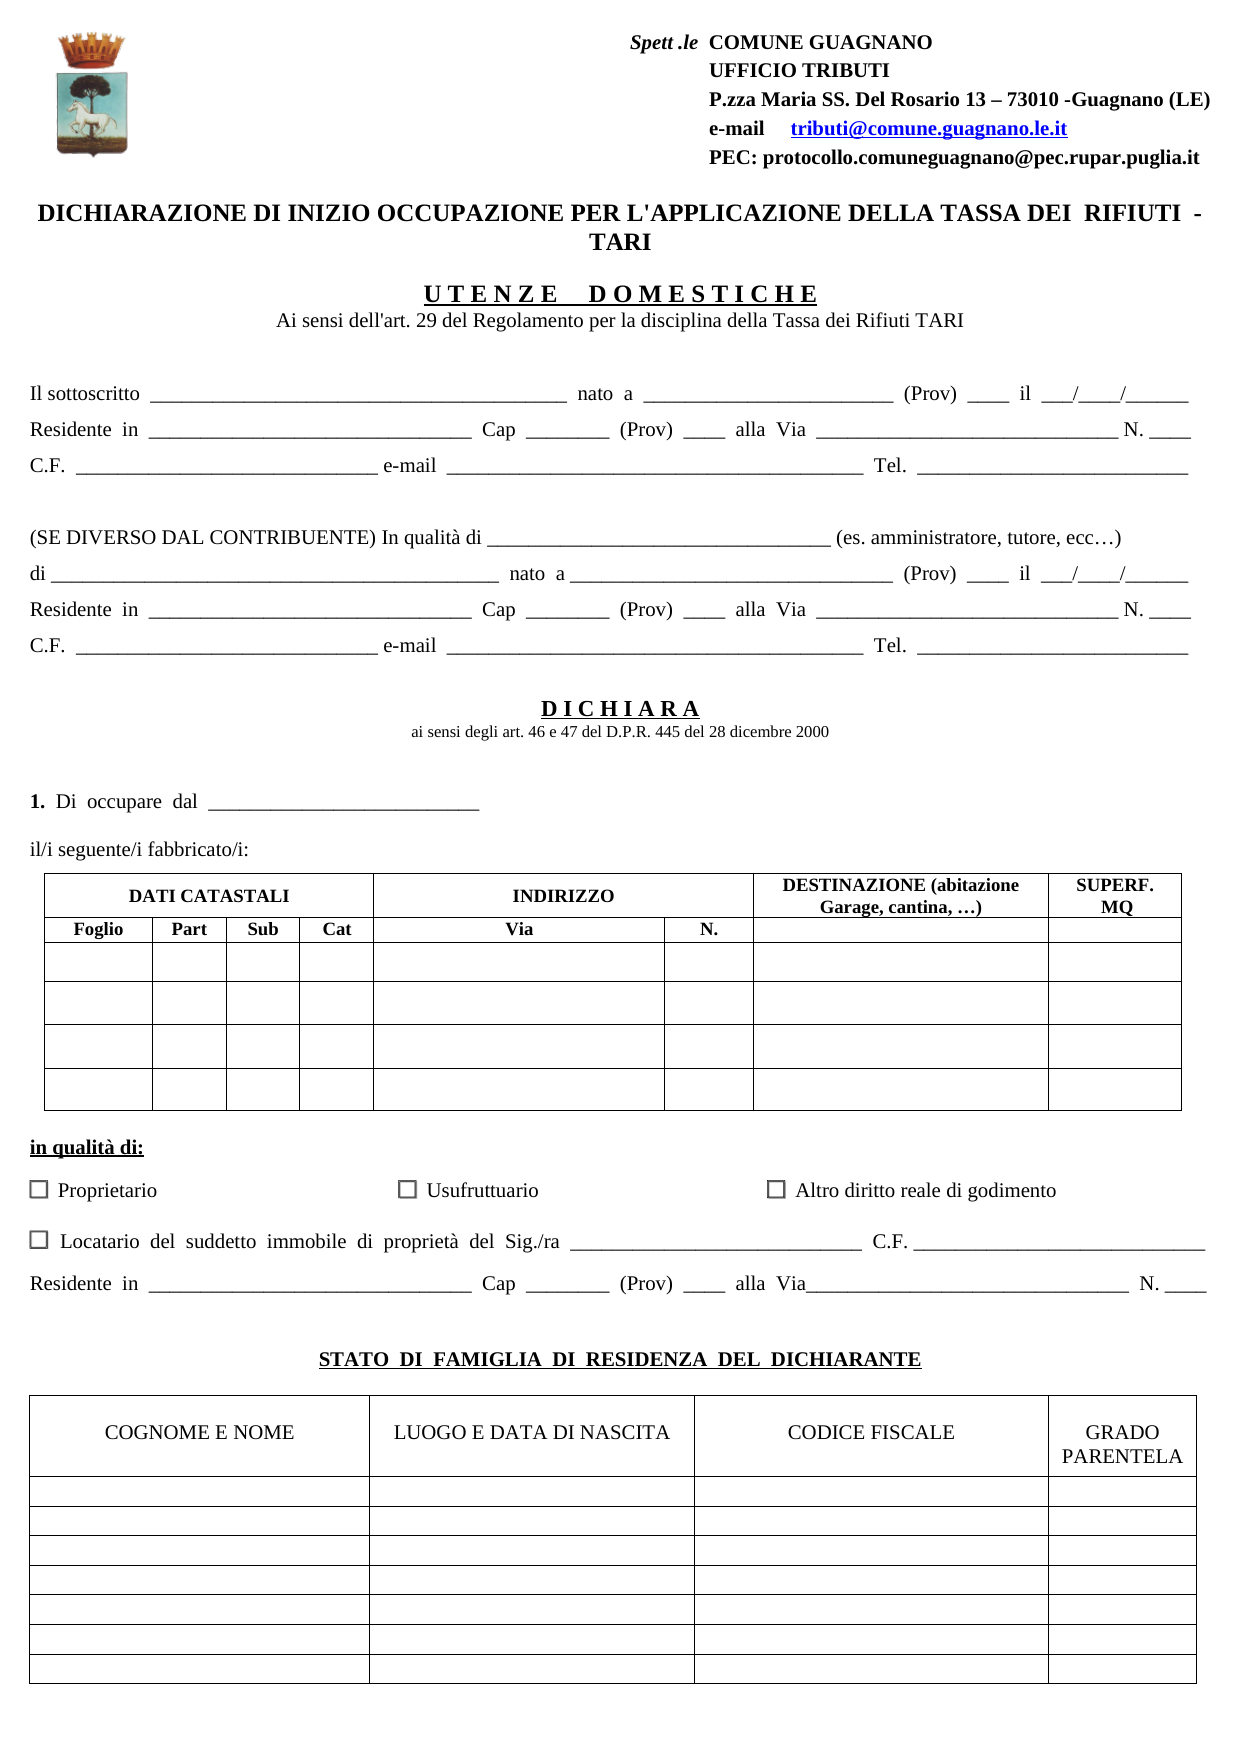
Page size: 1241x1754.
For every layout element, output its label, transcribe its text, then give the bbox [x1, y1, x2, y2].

table_cell [370, 1566, 694, 1594]
subtitle U T E N Z E D O M E S T I C H E [29, 279, 1211, 308]
table_cell [374, 982, 664, 1024]
table_cell [665, 982, 753, 1024]
table_cell [227, 943, 299, 981]
table_cell [695, 1566, 1048, 1594]
table_header LUOGO E DATA DI NASCITA [370, 1396, 694, 1476]
table_cell [754, 943, 1048, 981]
table_cell [370, 1655, 694, 1683]
text Residente in _______________________________ Cap ________ (Prov) ____ alla Via_______________________________ N. ____ [29, 1271, 1211, 1295]
text Ai sensi dell'art. 29 del Regolamento per la disciplina della Tassa dei Rifiuti TARI [29, 308, 1211, 332]
text □ Locatario del suddetto immobile di proprietà del Sig./ra ____________________________ C.F. ____________________________ [29, 1221, 1211, 1254]
table_cell [45, 1025, 152, 1068]
table_cell [374, 943, 664, 981]
table_cell [30, 1595, 369, 1624]
table_cell [754, 1025, 1048, 1068]
table_cell [227, 1069, 299, 1109]
table_cell [370, 1536, 694, 1565]
table_cell [695, 1625, 1048, 1653]
table_header INDIRIZZO [374, 874, 753, 917]
table_cell [227, 1025, 299, 1068]
table_header CODICE FISCALE [695, 1396, 1048, 1476]
table_cell Cat [300, 918, 373, 942]
table_cell [1049, 1025, 1181, 1068]
table_cell [370, 1477, 694, 1506]
table_cell [300, 1069, 373, 1109]
text ai sensi degli art. 46 e 47 del D.P.R. 445 del 28 dicembre 2000 [29, 721, 1211, 741]
table_cell [1049, 1507, 1196, 1535]
text Residente in _______________________________ Cap ________ (Prov) ____ alla Via _____________________________ N. ____ C.F. _____________________________ e-mail ________________________________________ Tel. __________________________ [29, 597, 1211, 657]
table_cell [1049, 1536, 1196, 1565]
table_cell [754, 1069, 1048, 1109]
table_cell [695, 1595, 1048, 1624]
table_cell [665, 1069, 753, 1109]
table_cell [754, 982, 1048, 1024]
text di ___________________________________________ nato a _______________________________ (Prov) ____ il ___/____/______ [29, 561, 1211, 585]
table_cell [45, 982, 152, 1024]
table_cell Part [153, 918, 226, 942]
table_cell [30, 1566, 369, 1594]
table_cell [45, 1069, 152, 1109]
table_cell [300, 1025, 373, 1068]
text STATO DI FAMIGLIA DI RESIDENZA DEL DICHIARANTE [29, 1347, 1211, 1371]
table_cell [370, 1595, 694, 1624]
text P.zza Maria SS. Del Rosario 13 – 73010 -Guagnano (LE) [709, 87, 1211, 111]
table_header GRADO PARENTELA [1049, 1396, 1196, 1476]
picture [29, 54, 158, 158]
table_cell [374, 1069, 664, 1109]
subtitle DICHIARAZIONE DI INIZIO OCCUPAZIONE PER L'APPLICAZIONE DELLA TASSA DEI RIFIUTI - TARI [29, 198, 1211, 255]
text UFFICIO TRIBUTI [709, 58, 1211, 82]
table_cell [1049, 943, 1181, 981]
table_cell [30, 1536, 369, 1565]
table_cell [370, 1507, 694, 1535]
table_header SUPERF. MQ [1049, 874, 1181, 917]
table_cell [1049, 1625, 1196, 1653]
table_cell [30, 1655, 369, 1683]
table_cell [1049, 1477, 1196, 1506]
table_cell [153, 982, 226, 1024]
table_cell [695, 1655, 1048, 1683]
table_cell [695, 1507, 1048, 1535]
table_cell [300, 982, 373, 1024]
table_cell [153, 943, 226, 981]
table_cell [45, 943, 152, 981]
table_cell [665, 1025, 753, 1068]
table_header DATI CATASTALI [45, 874, 373, 917]
text in qualità di: [29, 1134, 1211, 1159]
table_cell [1049, 1595, 1196, 1624]
text Residente in _______________________________ Cap ________ (Prov) ____ alla Via _____________________________ N. ____ C.F. _____________________________ e-mail ________________________________________ Tel. __________________________ [29, 416, 1211, 477]
table_cell N. [665, 918, 753, 942]
table_cell Via [374, 918, 664, 942]
text 1. Di occupare dal __________________________ [29, 789, 1211, 813]
table_cell [695, 1536, 1048, 1565]
table_cell [30, 1477, 369, 1506]
text Spett .le COMUNE GUAGNANO [29, 29, 1211, 54]
table_cell [227, 982, 299, 1024]
table_cell [370, 1625, 694, 1653]
table_cell [695, 1477, 1048, 1506]
text (SE DIVERSO DAL CONTRIBUENTE) In qualità di _________________________________ (es. amministratore, tutore, ecc…) [29, 524, 1211, 549]
table_cell [300, 943, 373, 981]
table_header DESTINAZIONE (abitazione Garage, cantina, …) [754, 874, 1048, 917]
text PEC: protocollo.comuneguagnano@pec.rupar.puglia.it [709, 145, 1211, 169]
table_cell [754, 918, 1048, 942]
table_cell [30, 1507, 369, 1535]
table_cell [1049, 1566, 1196, 1594]
text e-mail tributi@comune.guagnano.le.it [709, 116, 1211, 140]
table_cell Foglio [45, 918, 152, 942]
table_cell [1049, 1069, 1181, 1109]
table_cell Sub [227, 918, 299, 942]
subtitle D I C H I A R A [29, 695, 1211, 721]
table_cell [30, 1625, 369, 1653]
table_cell [1049, 982, 1181, 1024]
text □ Proprietario □ Usufruttuario □ Altro diritto reale di godimento [29, 1171, 1211, 1204]
text il/i seguente/i fabbricato/i: [29, 837, 1211, 861]
table_cell [374, 1025, 664, 1068]
table_cell [153, 1069, 226, 1109]
table_cell [153, 1025, 226, 1068]
table_header COGNOME E NOME [30, 1396, 369, 1476]
table_cell [665, 943, 753, 981]
table_cell [1049, 918, 1181, 942]
text Il sottoscritto ________________________________________ nato a ________________________ (Prov) ____ il ___/____/______ [29, 380, 1211, 404]
table_cell [1049, 1655, 1196, 1683]
